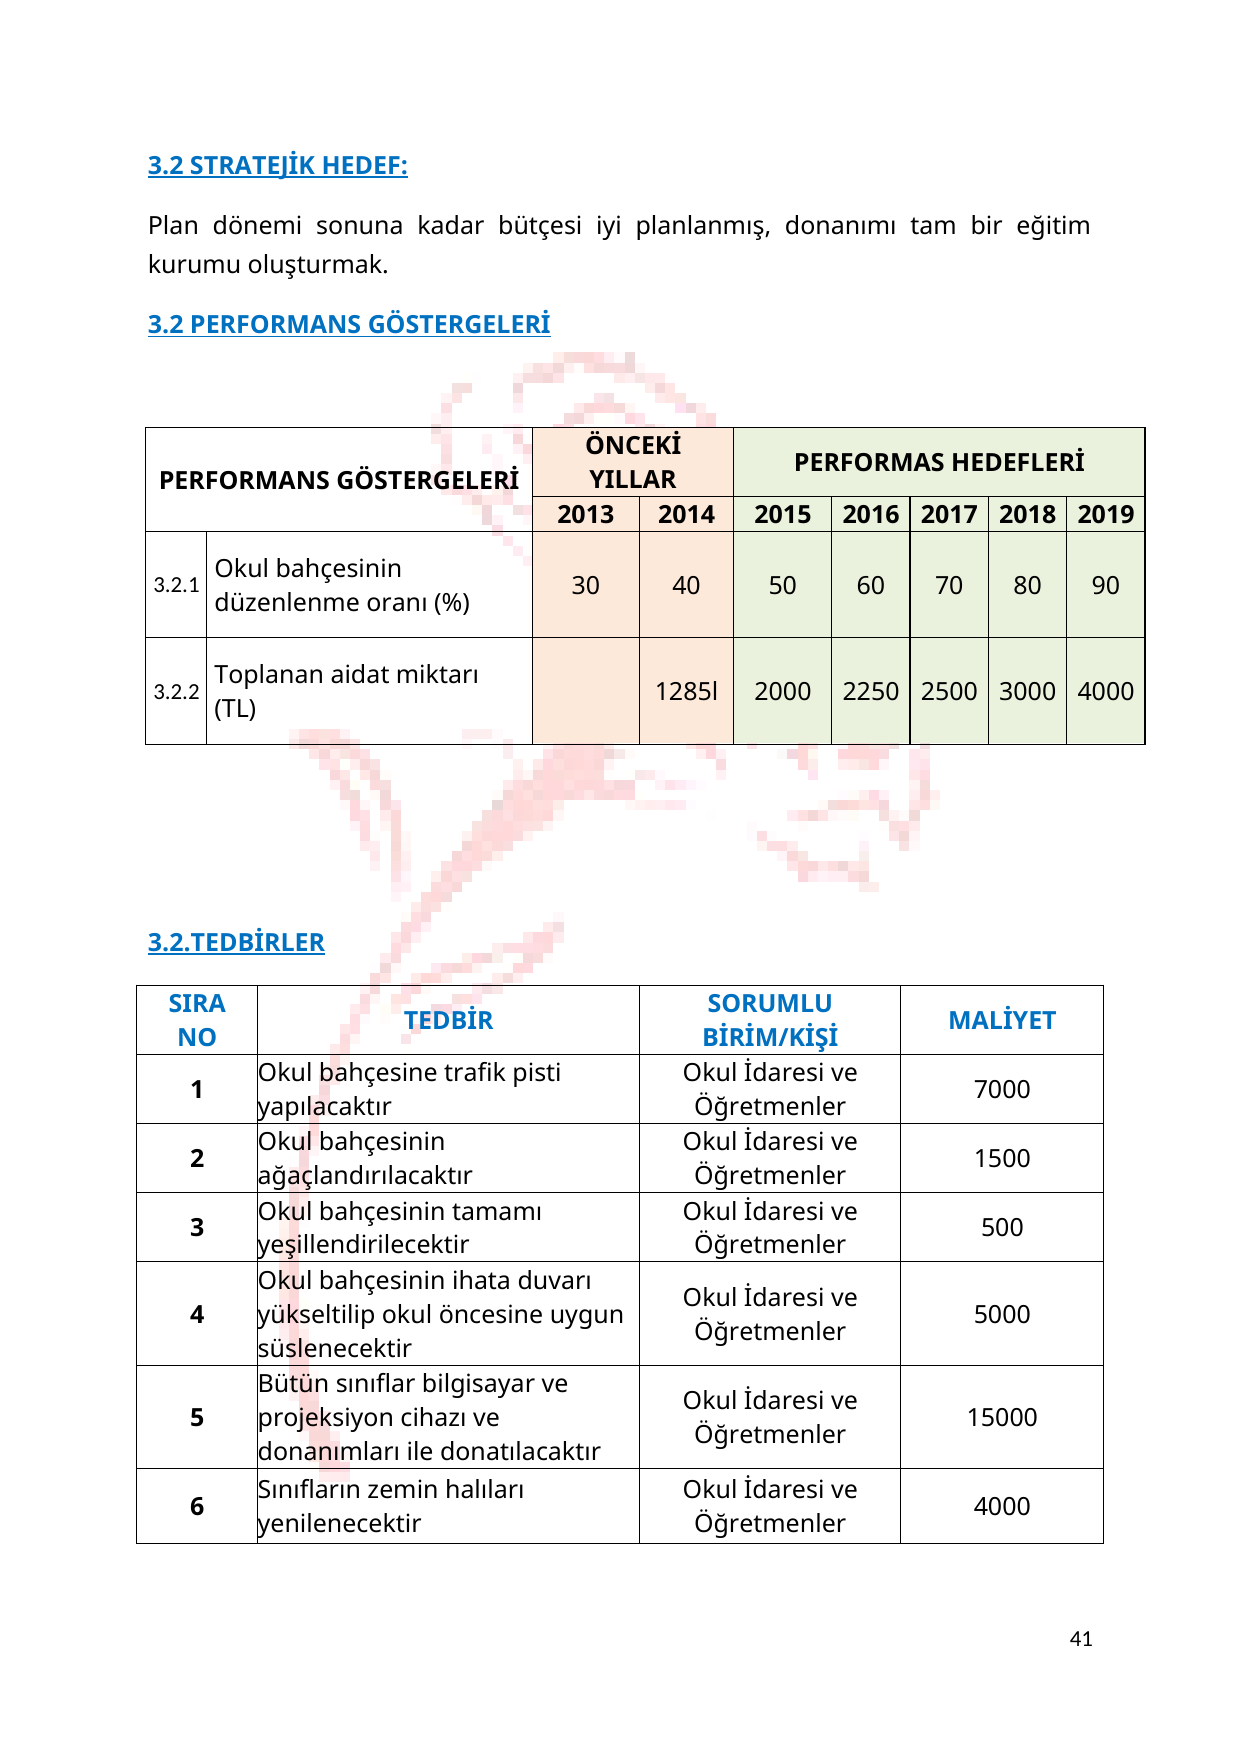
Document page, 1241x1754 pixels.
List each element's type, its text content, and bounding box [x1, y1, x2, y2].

table_cell 3.2.1 [146, 532, 206, 637]
table_cell 2018 [989, 497, 1066, 531]
text Plan dönemi sonuna kadar bütçesi iyi planlanmış, donanımı tam bir eğitim kurumu oluşturmak. [148, 208, 1093, 281]
table_cell 80 [989, 532, 1066, 637]
table_cell Okul bahçesinin ağaçlandırılacaktır [258, 1124, 639, 1192]
table_cell Okul İdaresi ve Öğretmenler [640, 1193, 900, 1261]
table_cell 2013 [533, 497, 639, 531]
table_cell 40 [640, 532, 733, 637]
table_cell 70 [911, 532, 988, 637]
table_cell 2000 [734, 638, 831, 743]
table_cell Okul bahçesinin tamamı yeşillendirilecektir [258, 1193, 639, 1261]
table_header SIRA NO [137, 986, 257, 1054]
table_cell 3 [137, 1193, 257, 1261]
table_cell 4 [137, 1262, 257, 1364]
table_cell Okul İdaresi ve Öğretmenler [640, 1262, 900, 1364]
table_cell 15000 [901, 1366, 1103, 1468]
table_cell 2014 [640, 497, 733, 531]
table_cell Okul İdaresi ve Öğretmenler [640, 1366, 900, 1468]
table_cell 2016 [832, 497, 909, 531]
text 3.2 PERFORMANS GÖSTERGELERİ [148, 307, 1093, 341]
table_cell 2019 [1067, 497, 1144, 531]
table_cell Okul bahçesinin ihata duvarı yükseltilip okul öncesine uygun süslenecektir [258, 1262, 639, 1364]
table_cell 2250 [832, 638, 909, 743]
table_cell 2 [137, 1124, 257, 1192]
text 3.2.TEDBİRLER [148, 924, 1093, 959]
table_cell 1500 [901, 1124, 1103, 1192]
table_header TEDBİR [258, 986, 639, 1054]
table_cell Okul İdaresi ve Öğretmenler [640, 1469, 900, 1543]
table_cell [533, 638, 639, 743]
table_cell 7000 [901, 1055, 1103, 1123]
table_header PERFORMAS HEDEFLERİ [734, 428, 1144, 496]
table_cell 2017 [911, 497, 988, 531]
table_cell 1285l [640, 638, 733, 743]
table_cell 500 [901, 1193, 1103, 1261]
table_header MALİYET [901, 986, 1103, 1054]
table_cell 3000 [989, 638, 1066, 743]
table_cell 1 [137, 1055, 257, 1123]
table_cell 60 [832, 532, 909, 637]
table_cell Sınıfların zemin halıları yenilenecektir [258, 1469, 639, 1543]
table_cell 6 [137, 1469, 257, 1543]
table_cell Bütün sınıflar bilgisayar ve projeksiyon cihazı ve donanımları ile donatılacaktır [258, 1366, 639, 1468]
table_cell Okul İdaresi ve Öğretmenler [640, 1124, 900, 1192]
table_cell Okul bahçesinin düzenlenme oranı (%) [207, 532, 532, 637]
table_header SORUMLU BİRİM/KİŞİ [640, 986, 900, 1054]
table_cell 5000 [901, 1262, 1103, 1364]
table_cell 4000 [901, 1469, 1103, 1543]
table_cell Okul bahçesine trafik pisti yapılacaktır [258, 1055, 639, 1123]
table_cell 2500 [911, 638, 988, 743]
text 3.2 STRATEJİK HEDEF: [148, 148, 1093, 182]
table_cell 30 [533, 532, 639, 637]
table_cell 3.2.2 [146, 638, 206, 743]
table_cell 50 [734, 532, 831, 637]
table_header ÖNCEKİ YILLAR [533, 428, 733, 496]
table_cell 4000 [1067, 638, 1144, 743]
table_cell 2015 [734, 497, 831, 531]
table_cell Toplanan aidat miktarı (TL) [207, 638, 532, 743]
table_cell Okul İdaresi ve Öğretmenler [640, 1055, 900, 1123]
table_cell 90 [1067, 532, 1144, 637]
table_cell 5 [137, 1366, 257, 1468]
table_header PERFORMANS GÖSTERGELERİ [146, 428, 532, 531]
